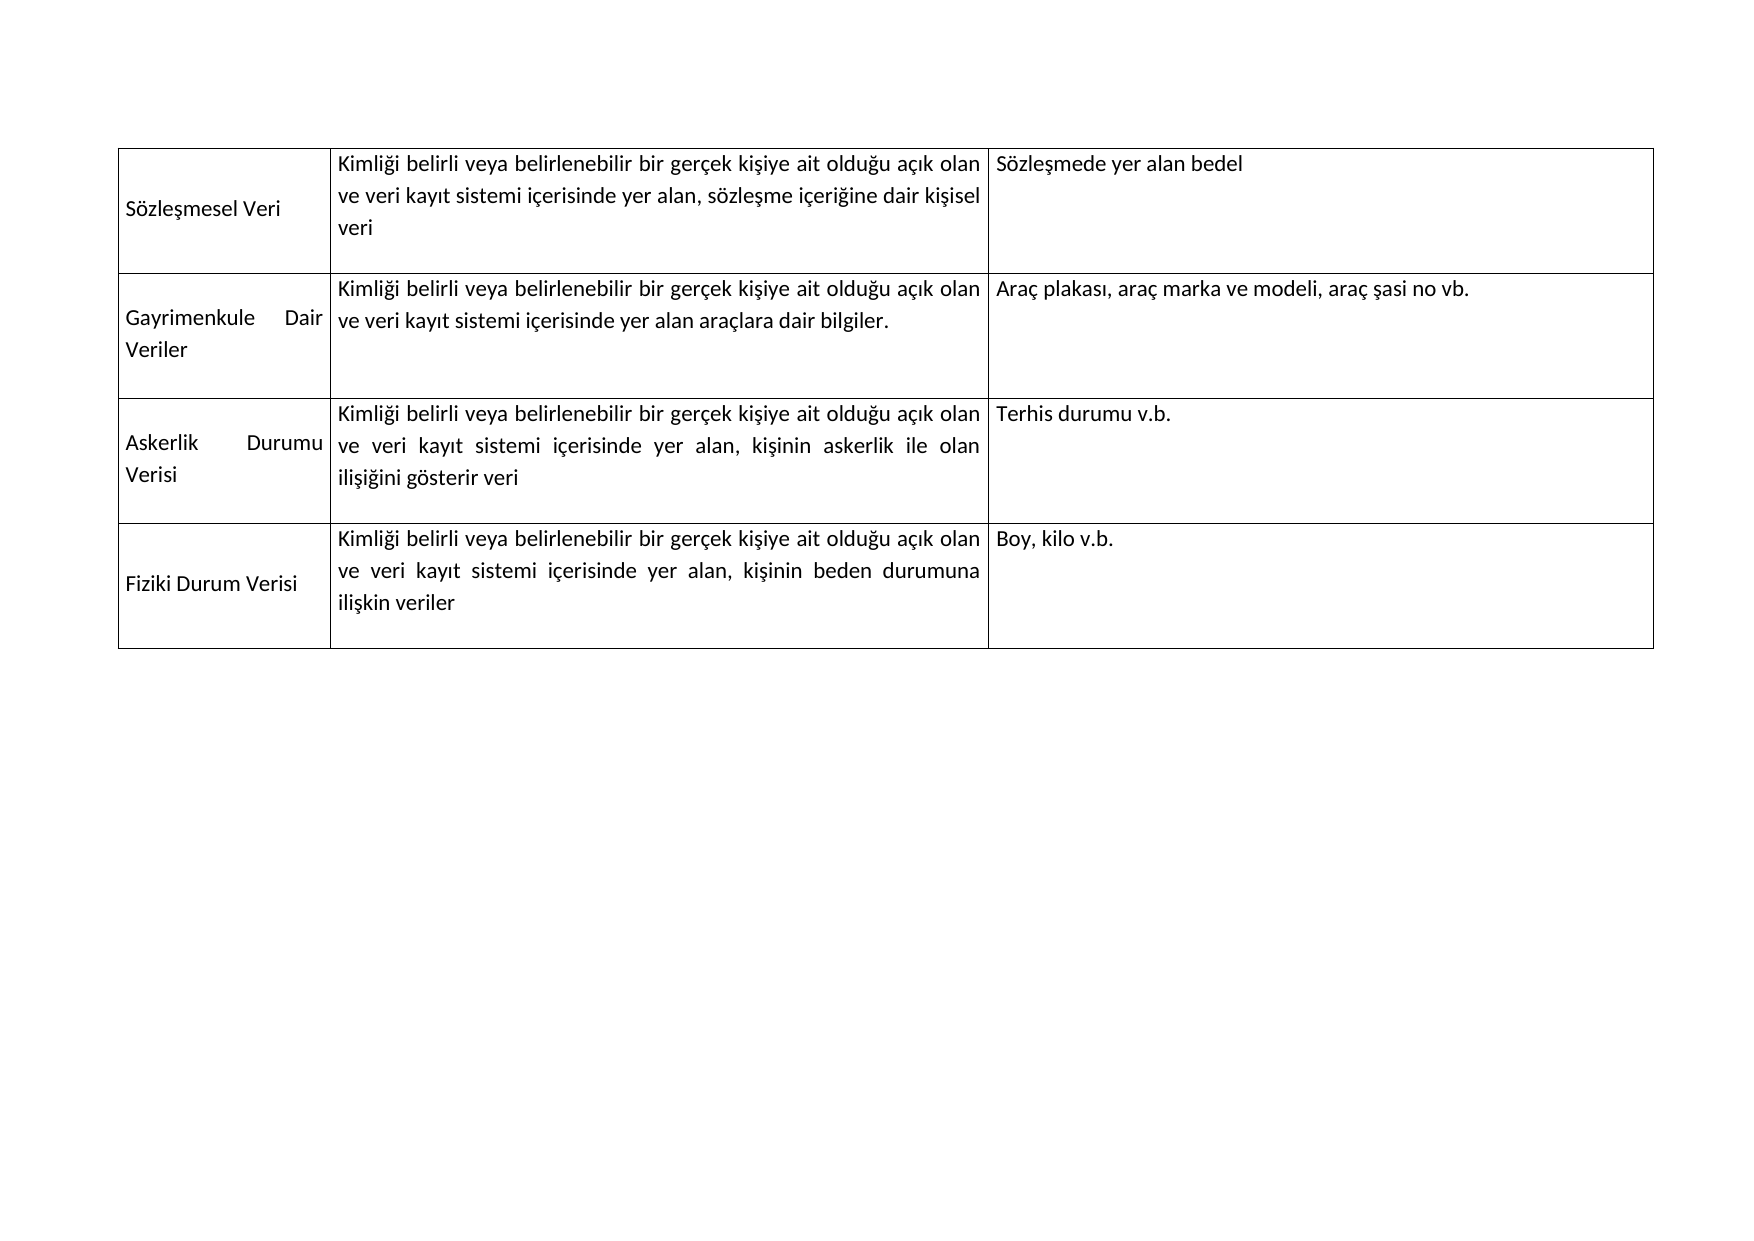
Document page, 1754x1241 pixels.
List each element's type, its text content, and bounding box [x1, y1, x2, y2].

table_cell Kimliği belirli veya belirlenebilir bir gerçek kişiye ait olduğu açık olan ve veri kayıt sistemi içerisinde yer alan, kişinin beden durumuna ilişkin veriler [331, 524, 988, 648]
table_cell Sözleşmesel Veri [119, 149, 330, 273]
table_cell Terhis durumu v.b. [989, 399, 1653, 523]
table_cell Sözleşmede yer alan bedel [989, 149, 1653, 273]
table_cell Kimliği belirli veya belirlenebilir bir gerçek kişiye ait olduğu açık olan ve veri kayıt sistemi içerisinde yer alan, kişinin askerlik ile olan ilişiğini gösterir veri [331, 399, 988, 523]
table_cell Askerlik Durumu Verisi [119, 399, 330, 523]
table_cell Kimliği belirli veya belirlenebilir bir gerçek kişiye ait olduğu açık olan ve veri kayıt sistemi içerisinde yer alan araçlara dair bilgiler. [331, 274, 988, 398]
table_cell Kimliği belirli veya belirlenebilir bir gerçek kişiye ait olduğu açık olan ve veri kayıt sistemi içerisinde yer alan, sözleşme içeriğine dair kişisel veri [331, 149, 988, 273]
table_cell Araç plakası, araç marka ve modeli, araç şasi no vb. [989, 274, 1653, 398]
table_cell Fiziki Durum Verisi [119, 524, 330, 648]
table_cell Boy, kilo v.b. [989, 524, 1653, 648]
table_cell Gayrimenkule Dair Veriler [119, 274, 330, 398]
